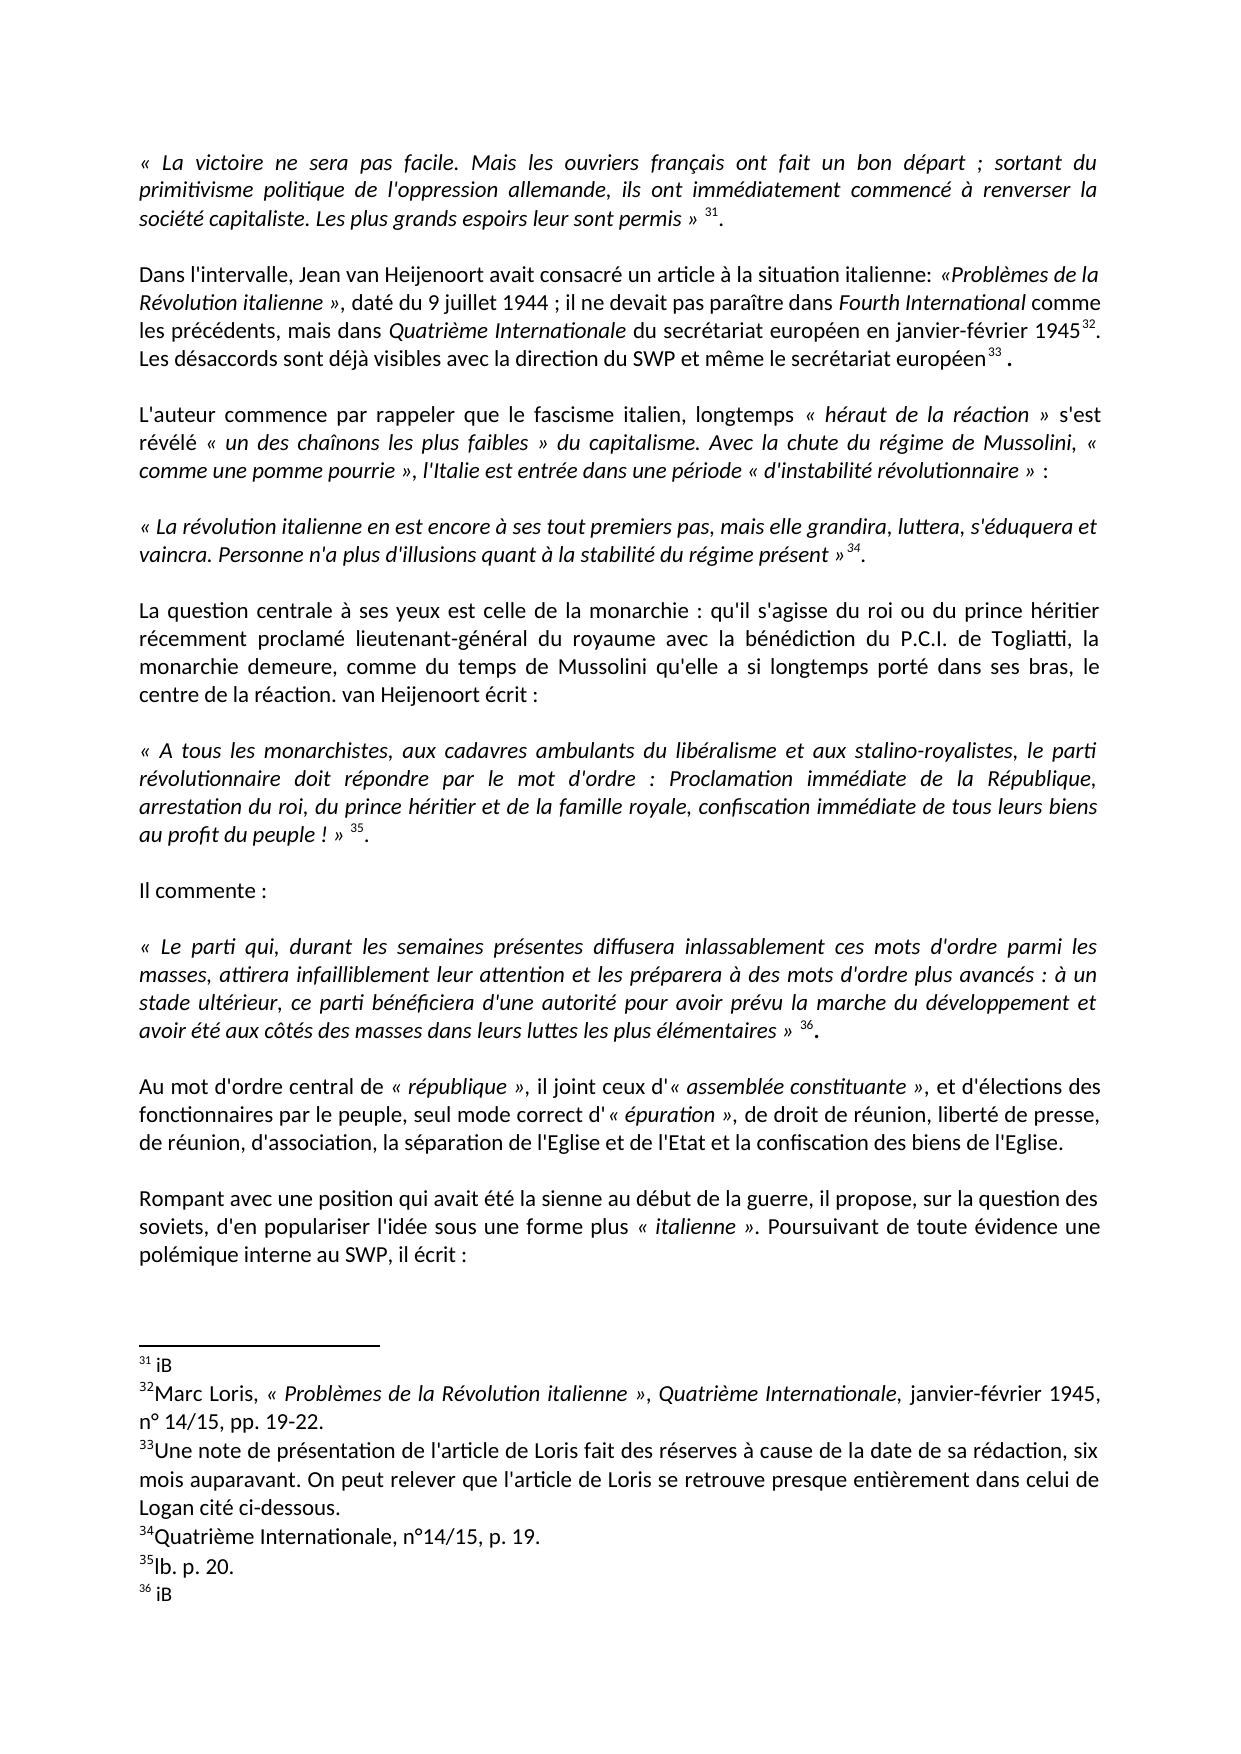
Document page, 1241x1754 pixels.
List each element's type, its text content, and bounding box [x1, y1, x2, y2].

text Il commente : [139, 876, 1101, 904]
text L'auteur commence par rappeler que le fascisme italien, longtemps « héraut de la réaction » s'est révélé « un des chaînons les plus faibles » du capitalisme. Avec la chute du régime de Mussolini, « comme une pomme pourrie », l'Italie est entrée dans une période « d'instabilité révolutionnaire » : [139, 400, 1101, 484]
text La question centrale à ses yeux est celle de la monarchie : qu'il s'agisse du roi ou du prince héritier récemment proclamé lieutenant-général du royaume avec la bénédiction du P.C.I. de Togliatti, la monarchie demeure, comme du temps de Mussolini qu'elle a si longtemps porté dans ses bras, le centre de la réaction. van Heijenoort écrit : [139, 596, 1101, 708]
text Dans l'intervalle, Jean van Heijenoort avait consacré un article à la situation italienne: «Problèmes de la Révolution italienne », daté du 9 juillet 1944 ; il ne devait pas paraître dans Fourth International comme les précédents, mais dans Quatrième Internationale du secrétariat européen en janvier-février 1945. Les désaccords sont déjà visibles avec la direction du SWP et même le secrétariat européen . [139, 260, 1101, 372]
text « La victoire ne sera pas facile. Mais les ouvriers français ont fait un bon départ ; sortant du primitivisme politique de l'oppression allemande, ils ont immédiatement commencé à renverser la société capitaliste. Les plus grands espoirs leur sont permis » . [139, 148, 1101, 232]
text « La révolution italienne en est encore à ses tout premiers pas, mais elle grandira, luttera, s'éduquera et vaincra. Personne n'a plus d'illusions quant à la stabilité du régime présent ». [139, 512, 1101, 568]
text Au mot d'ordre central de « république », il joint ceux d'« assemblée constituante », et d'élections des fonctionnaires par le peuple, seul mode correct d'« épuration », de droit de réunion, liberté de presse, de réunion, d'association, la séparation de l'Eglise et de l'Etat et la confiscation des biens de l'Eglise. [139, 1072, 1101, 1156]
text « Le parti qui, durant les semaines présentes diffusera inlassablement ces mots d'ordre parmi les masses, attirera infailliblement leur attention et les préparera à des mots d'ordre plus avancés : à un stade ultérieur, ce parti bénéficiera d'une autorité pour avoir prévu la marche du développement et avoir été aux côtés des masses dans leurs luttes les plus élémentaires » . [139, 932, 1101, 1044]
text « A tous les monarchistes, aux cadavres ambulants du libéralisme et aux stalino-royalistes, le parti révolutionnaire doit répondre par le mot d'ordre : Proclamation immédiate de la République, arrestation du roi, du prince héritier et de la famille royale, confiscation immédiate de tous leurs biens au profit du peuple ! » . [139, 736, 1101, 848]
text Rompant avec une position qui avait été la sienne au début de la guerre, il propose, sur la question des soviets, d'en populariser l'idée sous une forme plus « italienne ». Poursuivant de toute évidence une polémique interne au SWP, il écrit : [139, 1184, 1101, 1268]
